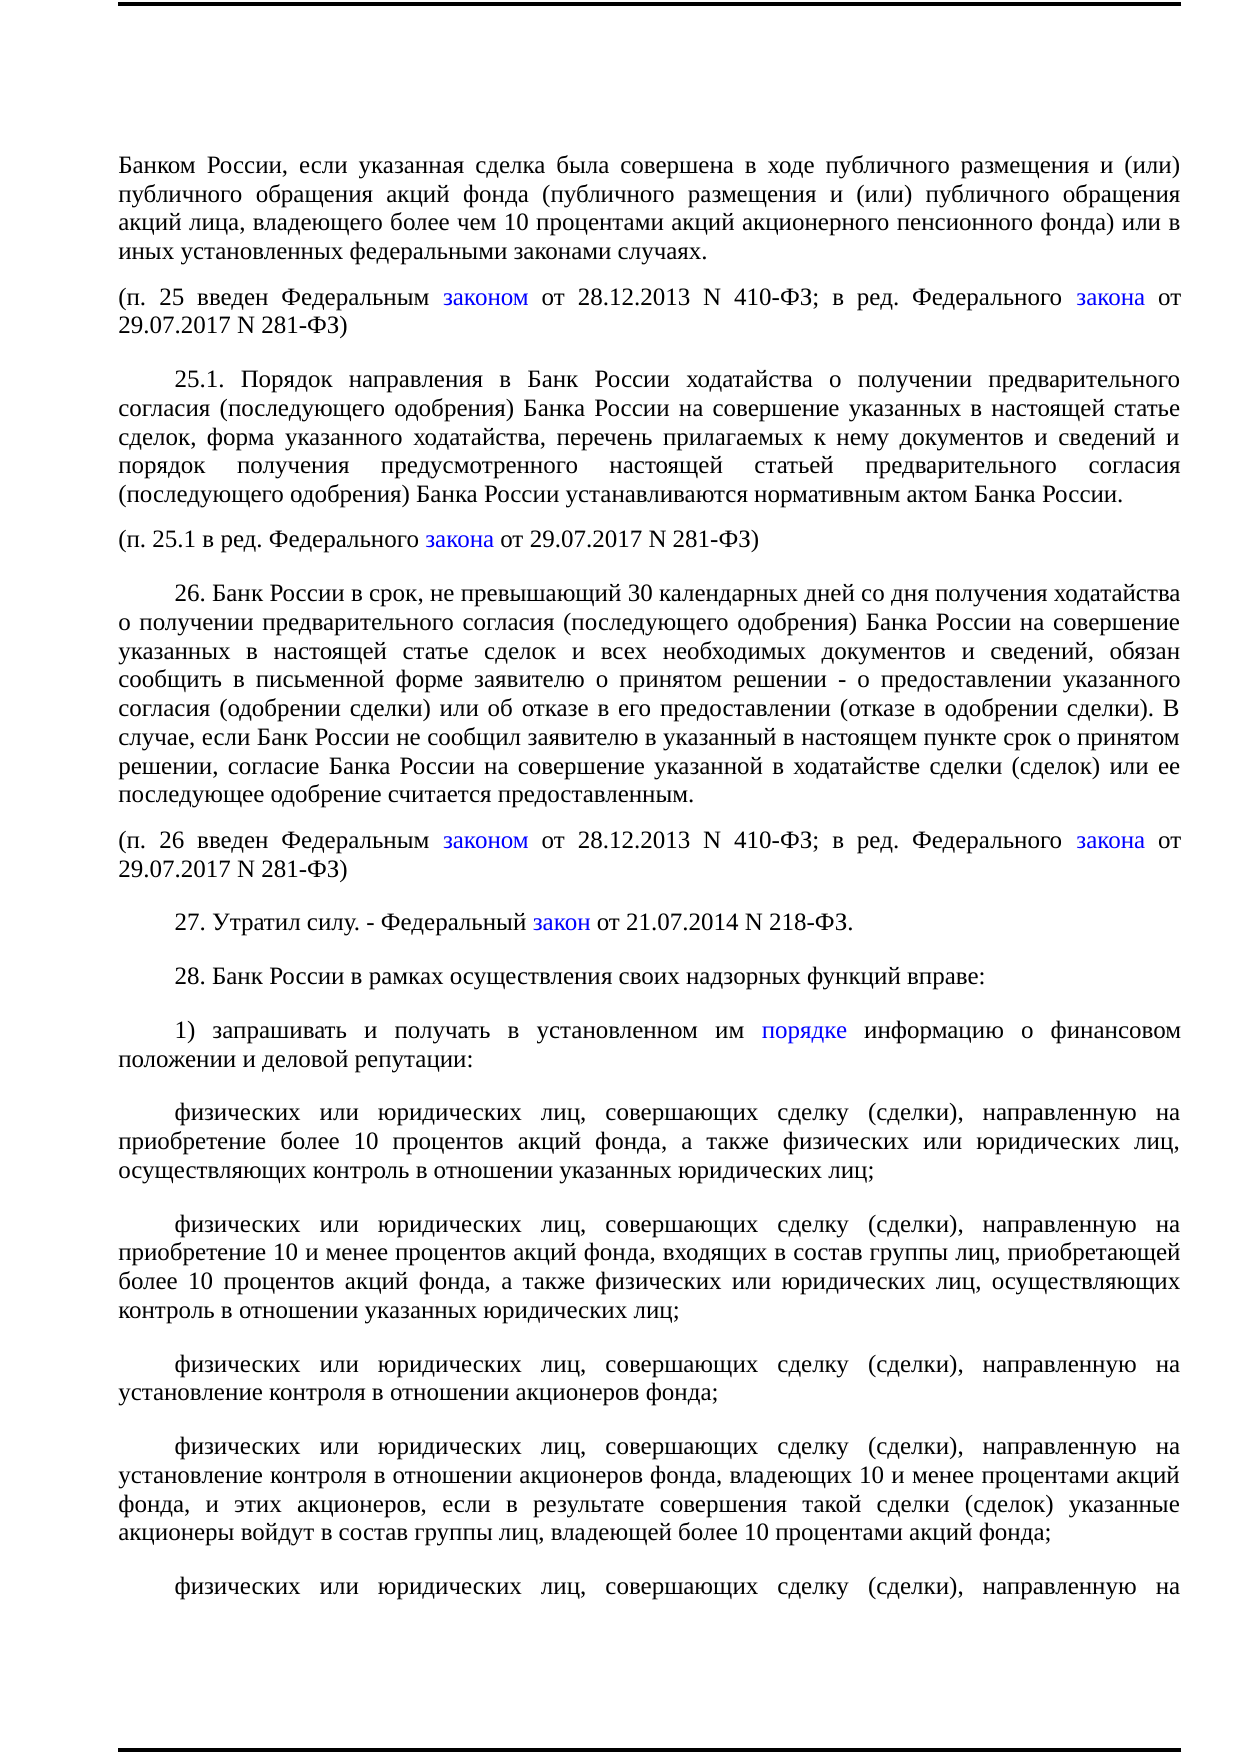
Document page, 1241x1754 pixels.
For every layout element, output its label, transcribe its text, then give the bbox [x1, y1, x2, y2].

text физических или юридических лиц, совершающих сделку (сделки), направленную на установление контроля в отношении акционеров фонда; [118, 1349, 1181, 1406]
text физических или юридических лиц, совершающих сделку (сделки), направленную на приобретение более 10 процентов акций фонда, а также физических или юридических лиц, осуществляющих контроль в отношении указанных юридических лиц; [118, 1097, 1181, 1184]
text 27. Утратил силу. - Федеральный закон от 21.07.2014 N 218-ФЗ. [118, 907, 1181, 936]
text физических или юридических лиц, совершающих сделку (сделки), направленную на установление контроля в отношении акционеров фонда, владеющих 10 и менее процентами акций фонда, и этих акционеров, если в результате совершения такой сделки (сделок) указанные акционеры войдут в состав группы лиц, владеющей более 10 процентами акций фонда; [118, 1431, 1181, 1546]
text 25.1. Порядок направления в Банк России ходатайства о получении предварительного согласия (последующего одобрения) Банка России на совершение указанных в настоящей статье сделок, форма указанного ходатайства, перечень прилагаемых к нему документов и сведений и порядок получения предусмотренного настоящей статьей предварительного согласия (последующего одобрения) Банка России устанавливаются нормативным актом Банка России. [118, 364, 1181, 508]
text (п. 26 введен Федеральным законом от 28.12.2013 N 410-ФЗ; в ред. Федерального закона от 29.07.2017 N 281-ФЗ) [118, 825, 1181, 882]
text физических или юридических лиц, совершающих сделку (сделки), направленную на приобретение 10 и менее процентов акций фонда, входящих в состав группы лиц, приобретающей более 10 процентов акций фонда, а также физических или юридических лиц, осуществляющих контроль в отношении указанных юридических лиц; [118, 1209, 1181, 1324]
text 1) запрашивать и получать в установленном им порядке информацию о финансовом положении и деловой репутации: [118, 1015, 1181, 1072]
text (п. 25.1 в ред. Федерального закона от 29.07.2017 N 281-ФЗ) [118, 524, 1181, 553]
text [118, 1571, 1181, 1600]
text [118, 150, 1181, 265]
text 26. Банк России в срок, не превышающий 30 календарных дней со дня получения ходатайства о получении предварительного согласия (последующего одобрения) Банка России на совершение указанных в настоящей статье сделок и всех необходимых документов и сведений, обязан сообщить в письменной форме заявителю о принятом решении - о предоставлении указанного согласия (одобрении сделки) или об отказе в его предоставлении (отказе в одобрении сделки). В случае, если Банк России не сообщил заявителю в указанный в настоящем пункте срок о принятом решении, согласие Банка России на совершение указанной в ходатайстве сделки (сделок) или ее последующее одобрение считается предоставленным. [118, 578, 1181, 808]
text (п. 25 введен Федеральным законом от 28.12.2013 N 410-ФЗ; в ред. Федерального закона от 29.07.2017 N 281-ФЗ) [118, 282, 1181, 339]
text 28. Банк России в рамках осуществления своих надзорных функций вправе: [118, 961, 1181, 990]
